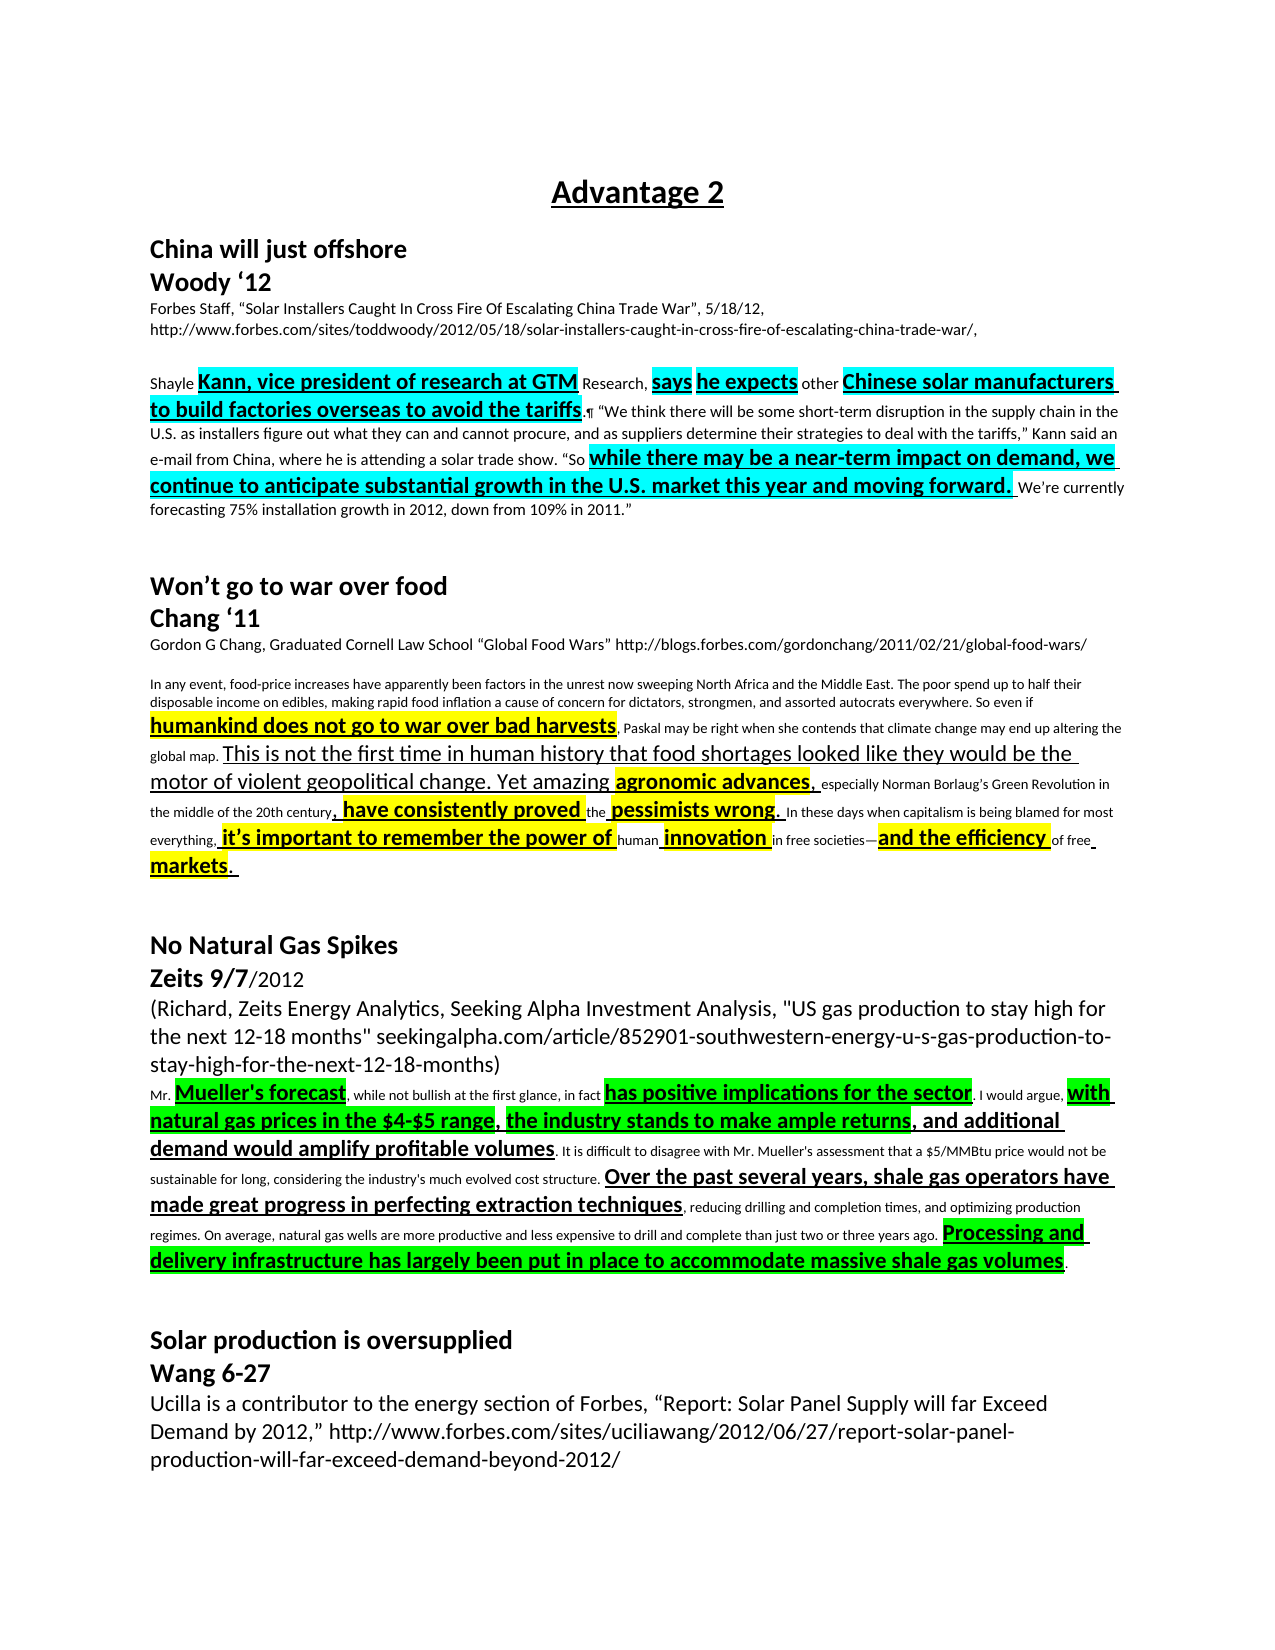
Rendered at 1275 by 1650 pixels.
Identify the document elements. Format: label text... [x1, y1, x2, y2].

text Gordon G Chang, Graduated Cornell Law School “Global Food Wars” http://blogs.forbes.com/gordonchang/2011/02/21/global-food-wars/ [150, 635, 1125, 655]
text Forbes Staff, “Solar Installers Caught In Cross Fire Of Escalating China Trade War”, 5/18/12, http://www.forbes.com/sites/toddwoody/2012/05/18/solar-installers-caught-in-cross-fire-of-escalating-china-trade-war/, [150, 298, 1125, 339]
text Woody ‘12 [150, 265, 1125, 298]
text In any event, food-price increases have apparently been factors in the unrest now sweeping North Africa and the Middle East. The poor spend up to half their disposable income on edibles, making rapid food inflation a cause of concern for dictators, strongmen, and assorted autocrats everywhere. So even if humankind does not go to war over bad harvests, Paskal may be right when she contends that climate change may end up altering the global map. This is not the first time in human history that food shortages looked like they would be the motor of violent geopolitical change. Yet amazing agronomic advances, especially Norman Borlaug’s Green Revolution in the middle of the 20th century, have consistently proved the pessimists wrong. In these days when capitalism is being blamed for most everything, it’s important to remember the power of human innovation in free societies—and the efficiency of free markets. [150, 675, 1125, 879]
subtitle Advantage 2 [150, 171, 1125, 212]
text (Richard, Zeits Energy Analytics, Seeking Alpha Investment Analysis, "US gas production to stay high for the next 12-18 months" seekingalpha.com/article/852901-southwestern-energy-u-s-gas-production-to-stay-high-for-the-next-12-18-months) [150, 994, 1125, 1078]
subtitle Won’t go to war over food [150, 569, 1125, 602]
subtitle Solar production is oversupplied [150, 1323, 1125, 1356]
text Chang ‘11 [150, 602, 1125, 635]
subtitle China will just offshore [150, 232, 1125, 265]
text Wang 6-27 [150, 1356, 1125, 1389]
text Shayle Kann, vice president of research at GTM Research, says he expects other Chinese solar manufacturers to build factories overseas to avoid the tariffs.¶ “We think there will be some short-term disruption in the supply chain in the U.S. as installers figure out what they can and cannot procure, and as suppliers determine their strategies to deal with the tariffs,” Kann said an e-mail from China, where he is attending a solar trade show. “So while there may be a near-term impact on demand, we continue to anticipate substantial growth in the U.S. market this year and moving forward. We’re currently forecasting 75% installation growth in 2012, down from 109% in 2011.” [150, 367, 1125, 520]
text Mr. Mueller's forecast, while not bullish at the first glance, in fact has positive implications for the sector. I would argue, with natural gas prices in the $4-$5 range, the industry stands to make ample returns, and additional demand would amplify profitable volumes. It is difficult to disagree with Mr. Mueller's assessment that a $5/MMBtu price would not be sustainable for long, considering the industry's much evolved cost structure. Over the past several years, shale gas operators have made great progress in perfecting extraction techniques, reducing drilling and completion times, and optimizing production regimes. On average, natural gas wells are more productive and less expensive to drill and complete than just two or three years ago. Processing and delivery infrastructure has largely been put in place to accommodate massive shale gas volumes. [150, 1078, 1125, 1274]
text Ucilla is a contributor to the energy section of Forbes, “Report: Solar Panel Supply will far Exceed Demand by 2012,” http://www.forbes.com/sites/uciliawang/2012/06/27/report-solar-panel-production-will-far-exceed-demand-beyond-2012/ [150, 1389, 1125, 1473]
subtitle No Natural Gas Spikes [150, 928, 1125, 961]
text Zeits 9/7/2012 [150, 961, 1125, 994]
